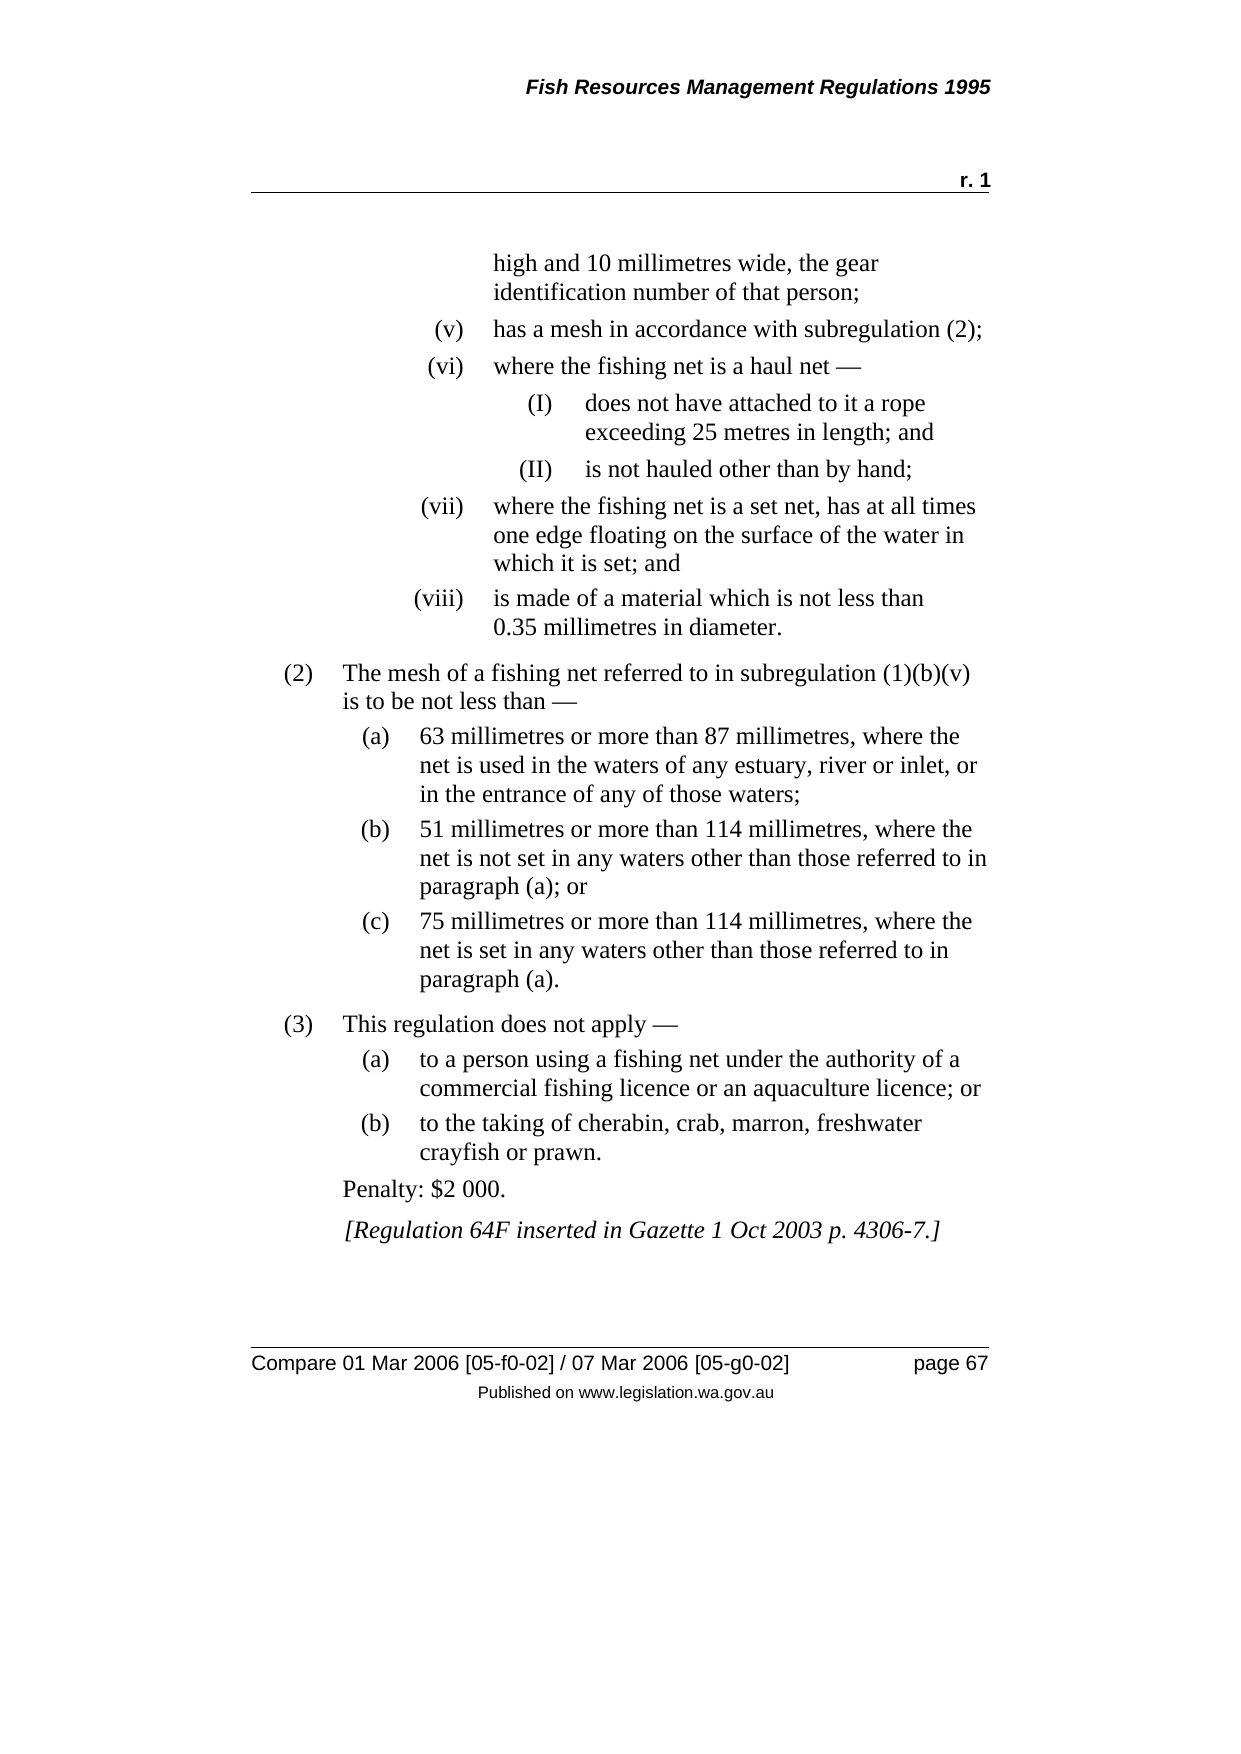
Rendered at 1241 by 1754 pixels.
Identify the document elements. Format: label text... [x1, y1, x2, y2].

text [Regulation 64F inserted in Gazette 1 Oct 2003 p. 4306-7.] [251, 1215, 989, 1244]
text (II) is not hauled other than by hand; [251, 454, 989, 483]
text (b) 51 millimetres or more than 114 millimetres, where the net is not set in any waters other than those referred to in paragraph (a); or [251, 814, 989, 900]
text (a) 63 millimetres or more than 87 millimetres, where the net is used in the waters of any estuary, river or inlet, or in the entrance of any of those waters; [251, 721, 989, 808]
text (c) 75 millimetres or more than 114 millimetres, where the net is set in any waters other than those referred to in paragraph (a). [251, 906, 989, 993]
text (3) This regulation does not apply — [251, 1009, 989, 1038]
text (b) to the taking of cherabin, crab, marron, freshwater crayfish or prawn. [251, 1108, 989, 1166]
text (v) has a mesh in accordance with subregulation (2); [251, 314, 989, 343]
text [251, 248, 989, 306]
text (vii) where the fishing net is a set net, has at all times one edge floating on the surface of the water in which it is set; and [251, 491, 989, 577]
text (a) to a person using a fishing net under the authority of a commercial fishing licence or an aquaculture licence; or [251, 1044, 989, 1102]
text (viii) is made of a material which is not less than 0.35 millimetres in diameter. [251, 583, 989, 641]
text (2) The mesh of a fishing net referred to in subregulation (1)(b)(v) is to be not less than — [251, 658, 989, 715]
text (I) does not have attached to it a rope exceeding 25 metres in length; and [251, 388, 989, 446]
text Penalty: $2 000. [251, 1174, 989, 1203]
text (vi) where the fishing net is a haul net — [251, 351, 989, 380]
